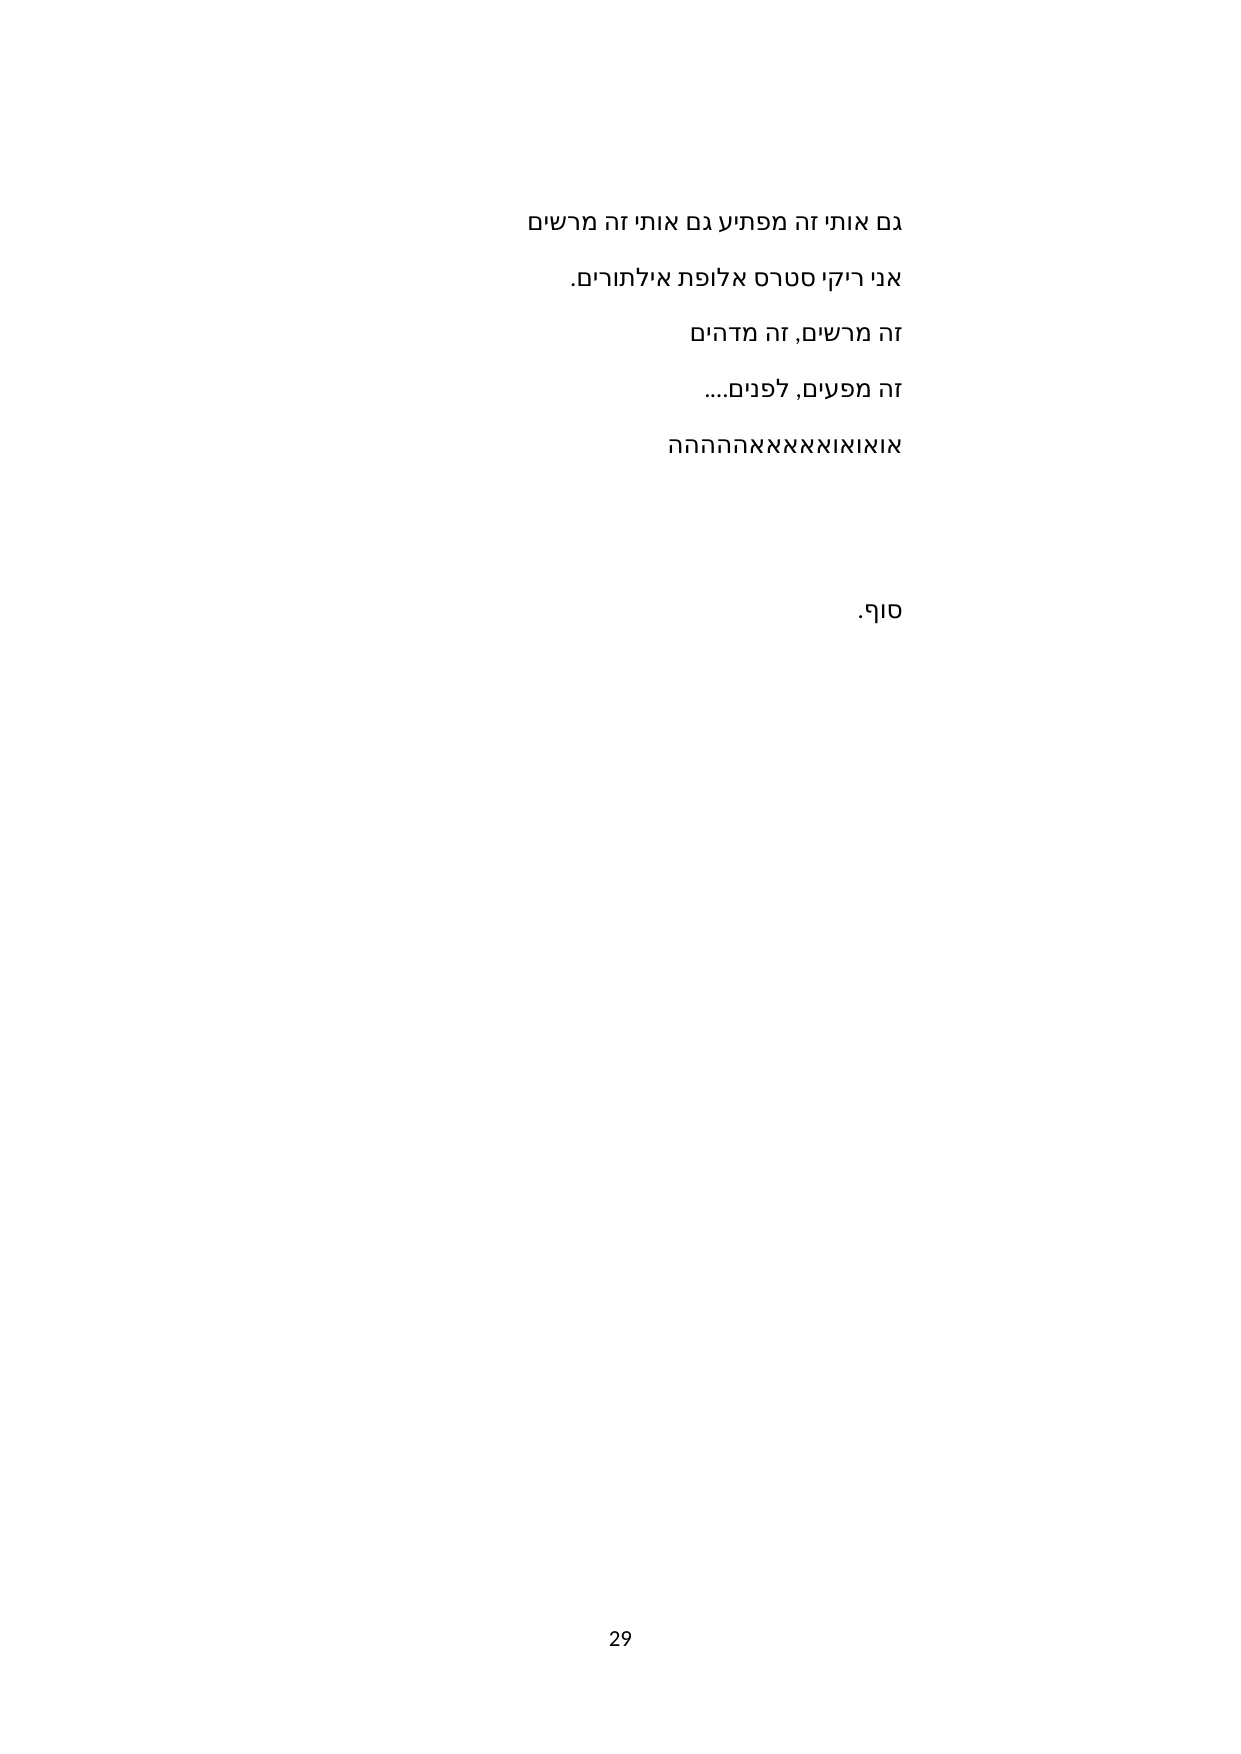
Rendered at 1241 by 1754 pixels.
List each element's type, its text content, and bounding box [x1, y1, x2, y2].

text אואואואאאאאההההה [187, 429, 1053, 460]
text זה מפעים, לפנים…. [187, 373, 1053, 404]
text גם אותי זה מפתיע גם אותי זה מרשים [187, 206, 1053, 236]
text זה מרשים, זה מדהים [187, 317, 1053, 348]
text סוף. [187, 594, 1053, 625]
text אני ריקי סטרס אלופת אילתורים. [187, 262, 1053, 292]
